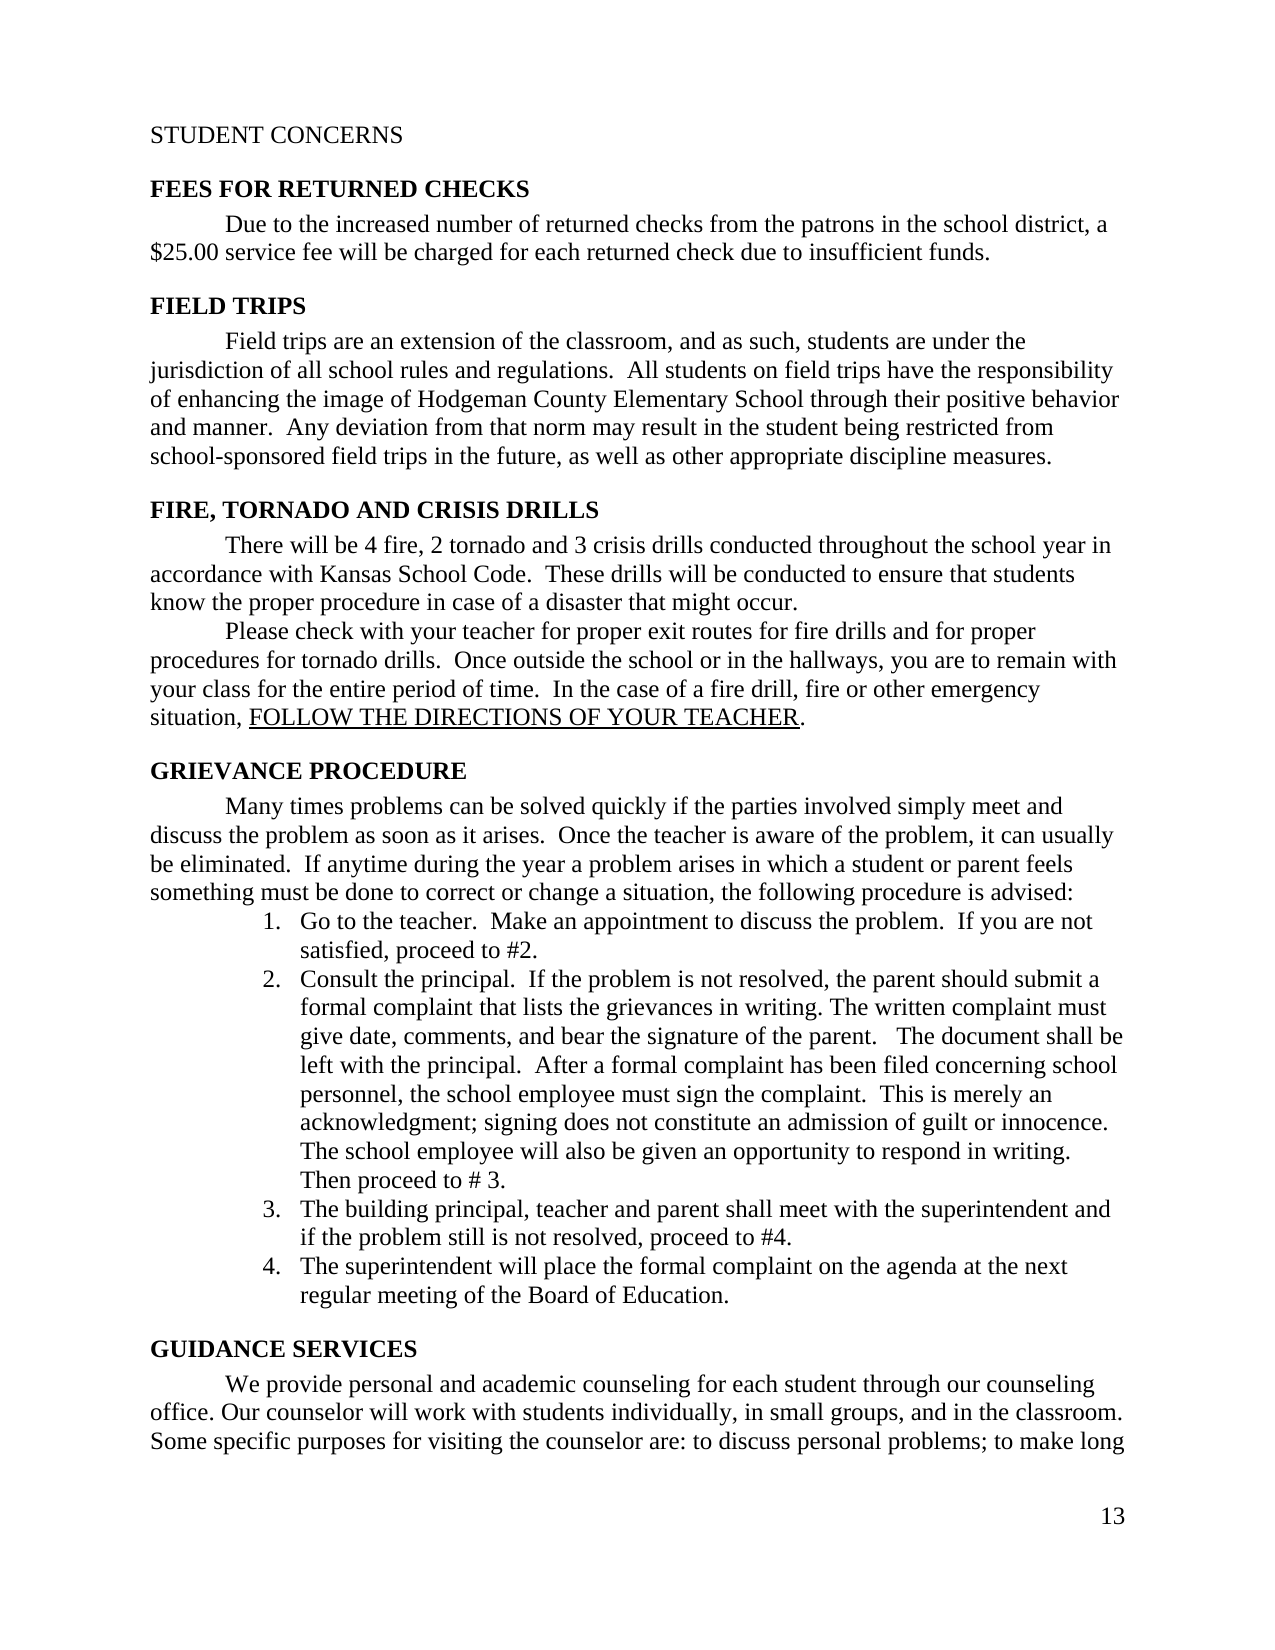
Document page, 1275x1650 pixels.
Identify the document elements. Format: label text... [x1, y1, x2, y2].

subtitle GUIDANCE SERVICES [150, 1334, 1125, 1362]
list Consult the principal. If the problem is not resolved, the sh a formal complaint list the grievances in writing. The document shall be left with the principal. After a formal complaint has been filed concerning school personnel, must sign the complaint. This is merely an acknowledgment; signing does not constitute an admission of guilt or innocence. Then proceed to # 3. [262, 964, 1125, 1194]
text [150, 1369, 1125, 1455]
list Go to the teacher. Make an appointment to discuss the problem. If you are not satisfied, proceed to #2 [262, 906, 1125, 964]
list The building principal, teacher and shall meet with the superintendent and if the problem still is not resolved, proceed to #4. [262, 1194, 1125, 1251]
text Many times problems can be solved quickly if the parties involved simply meet and discuss the problem as soon as it arises. Once the teacher is aware of the problem it can usually be eliminated. If anytime during the year a problem in which a student or parent feels something must be done to correct or change a situation, the following procedure is advised: [150, 791, 1125, 906]
list The superintendent will place the formal complaint on the agenda at the next regular meeting of the Board of Education. [262, 1251, 1125, 1309]
subtitle FEES FOR RETURNED CHECKS [150, 174, 1125, 202]
subtitle FIELD TRIPS [150, 291, 1125, 320]
text Field trips are an extension of the classroom, and as such students are under the jurisdiction of all school rules and regulations. All students on field trips have the responsibility of enhancing the image of Hodgeman County Elementary School through their positive behavior and manner. Any deviation from that norm may result in the student being restricted from school-sponsored field trips in the future, as well as other appropriate discipline measures. [150, 326, 1125, 470]
text Due to the increased number of returned checks from the patrons in the school district, a $25.00 service fee will be charged for each returned check due to insufficient funds. [150, 209, 1125, 266]
subtitle GRIEVANCE PROCEDURE [150, 756, 1125, 785]
subtitle STUDENT CONCERNS [150, 120, 1125, 149]
